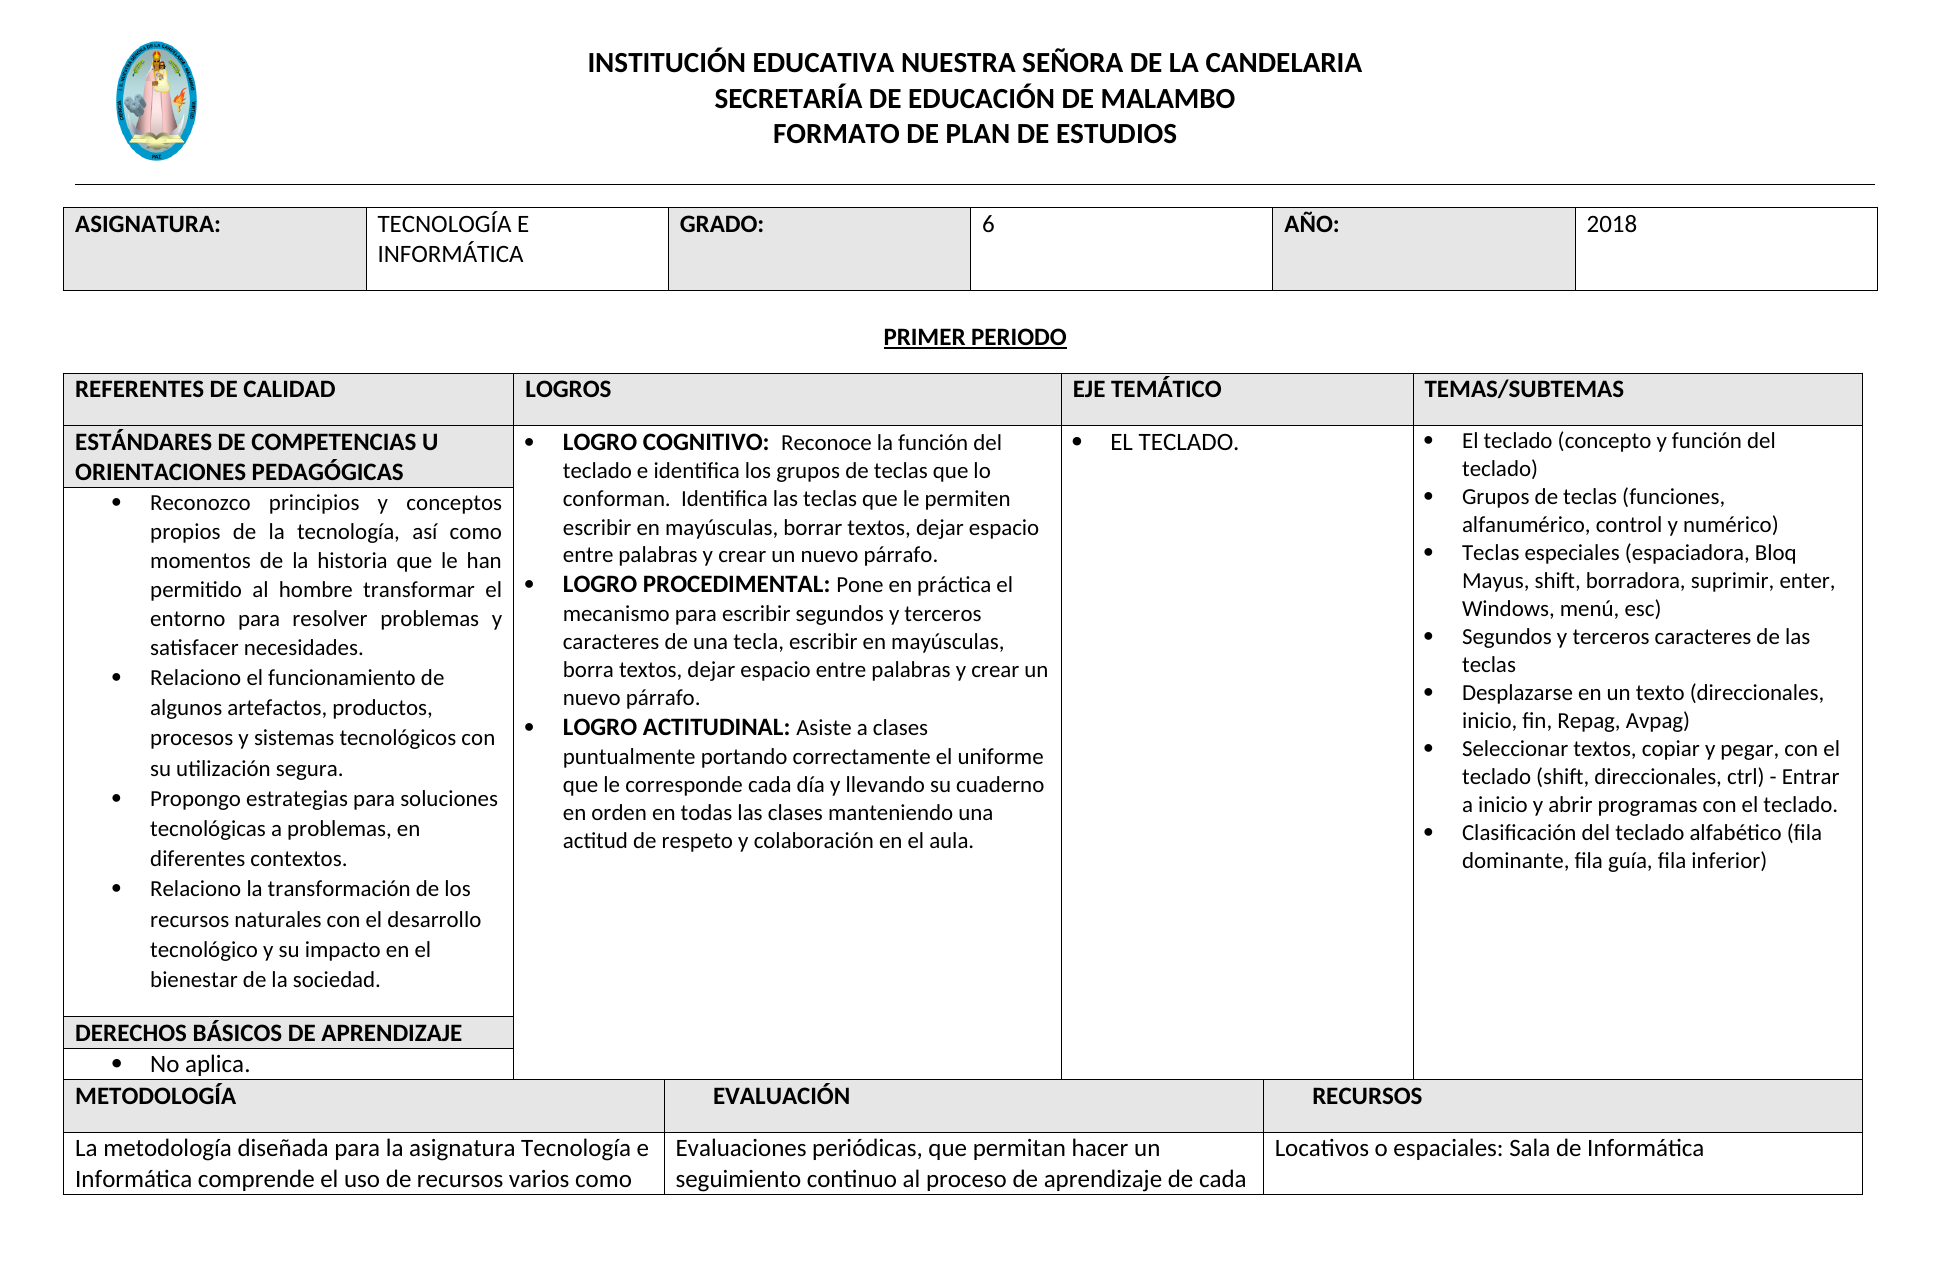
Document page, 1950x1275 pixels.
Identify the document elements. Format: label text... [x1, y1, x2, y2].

table_cell DERECHOS BÁSICOS DE APRENDIZAJE [64, 1017, 513, 1048]
text PRIMER PERIODO [75, 321, 1875, 352]
table_cell METODOLOGÍA [64, 1080, 664, 1132]
table_header 2018 [1576, 208, 1877, 290]
table_cell LOGRO COGNITIVO: Reconoce la función del teclado e identifica los grupos de teclas que lo conforman. Identifica las teclas que le permiten escribir en mayúsculas, borrar textos, dejar espacio entre palabras y crear un nuevo párrafo. LOGRO PROCEDIMENTAL: Pone en práctica el mecanismo para escribir segundos y terceros caracteres de una tecla, escribir en mayúsculas, borra textos, dejar espacio entre palabras y crear un nuevo párrafo. LOGRO ACTITUDINAL: Asiste a clases puntualmente portando correctamente el uniforme que le corresponde cada día y llevando su cuaderno en orden en todas las clases manteniendo una actitud de respeto y colaboración en el aula. [514, 426, 1061, 1079]
table_header 6 [971, 208, 1272, 290]
table_cell EVALUACIÓN [665, 1080, 1263, 1132]
table_header TECNOLOGÍA E INFORMÁTICA [367, 208, 668, 290]
table_cell ESTÁNDARES DE COMPETENCIAS U ORIENTACIONES PEDAGÓGICAS [64, 426, 513, 487]
table_header TEMAS/SUBTEMAS [1414, 374, 1862, 425]
table_header REFERENTES DE CALIDAD [64, 374, 513, 425]
table_header ASIGNATURA: [64, 208, 366, 290]
table_header LOGROS [514, 374, 1061, 425]
table_header EJE TEMÁTICO [1062, 374, 1413, 425]
table_cell EL TECLADO. [1062, 426, 1413, 1079]
table_header AÑO: [1273, 208, 1575, 290]
picture [124, 49, 189, 152]
table_cell Reconozco principios y conceptos propios de la tecnología, así como momentos de la historia que le han permitido al hombre transformar el entorno para resolver problemas y satisfacer necesidades. Relaciono el funcionamiento de algunos artefactos, productos, procesos y sistemas tecnológicos con su utilización segura. Propongo estrategias para soluciones tecnológicas a problemas, en diferentes contextos. Relaciono la transformación de los recursos naturales con el desarrollo tecnológico y su impacto en el bienestar de la sociedad. [64, 488, 513, 1016]
table_cell El teclado (concepto y función del teclado) Grupos de teclas (funciones, alfanumérico, control y numérico) Teclas especiales (espaciadora, Bloq Mayus, shift, borradora, suprimir, enter, Windows, menú, esc) Segundos y terceros caracteres de las teclas Desplazarse en un texto (direccionales, inicio, fin, Repag, Avpag) Seleccionar textos, copiar y pegar, con el teclado (shift, direccionales, ctrl) - Entrar a inicio y abrir programas con el teclado. Clasificación del teclado alfabético (fila dominante, fila guía, fila inferior) [1414, 426, 1862, 1079]
table_header GRADO: [669, 208, 970, 290]
picture [110, 41, 203, 166]
table_cell No aplica. [64, 1049, 513, 1079]
table_cell RECURSOS [1264, 1080, 1862, 1132]
